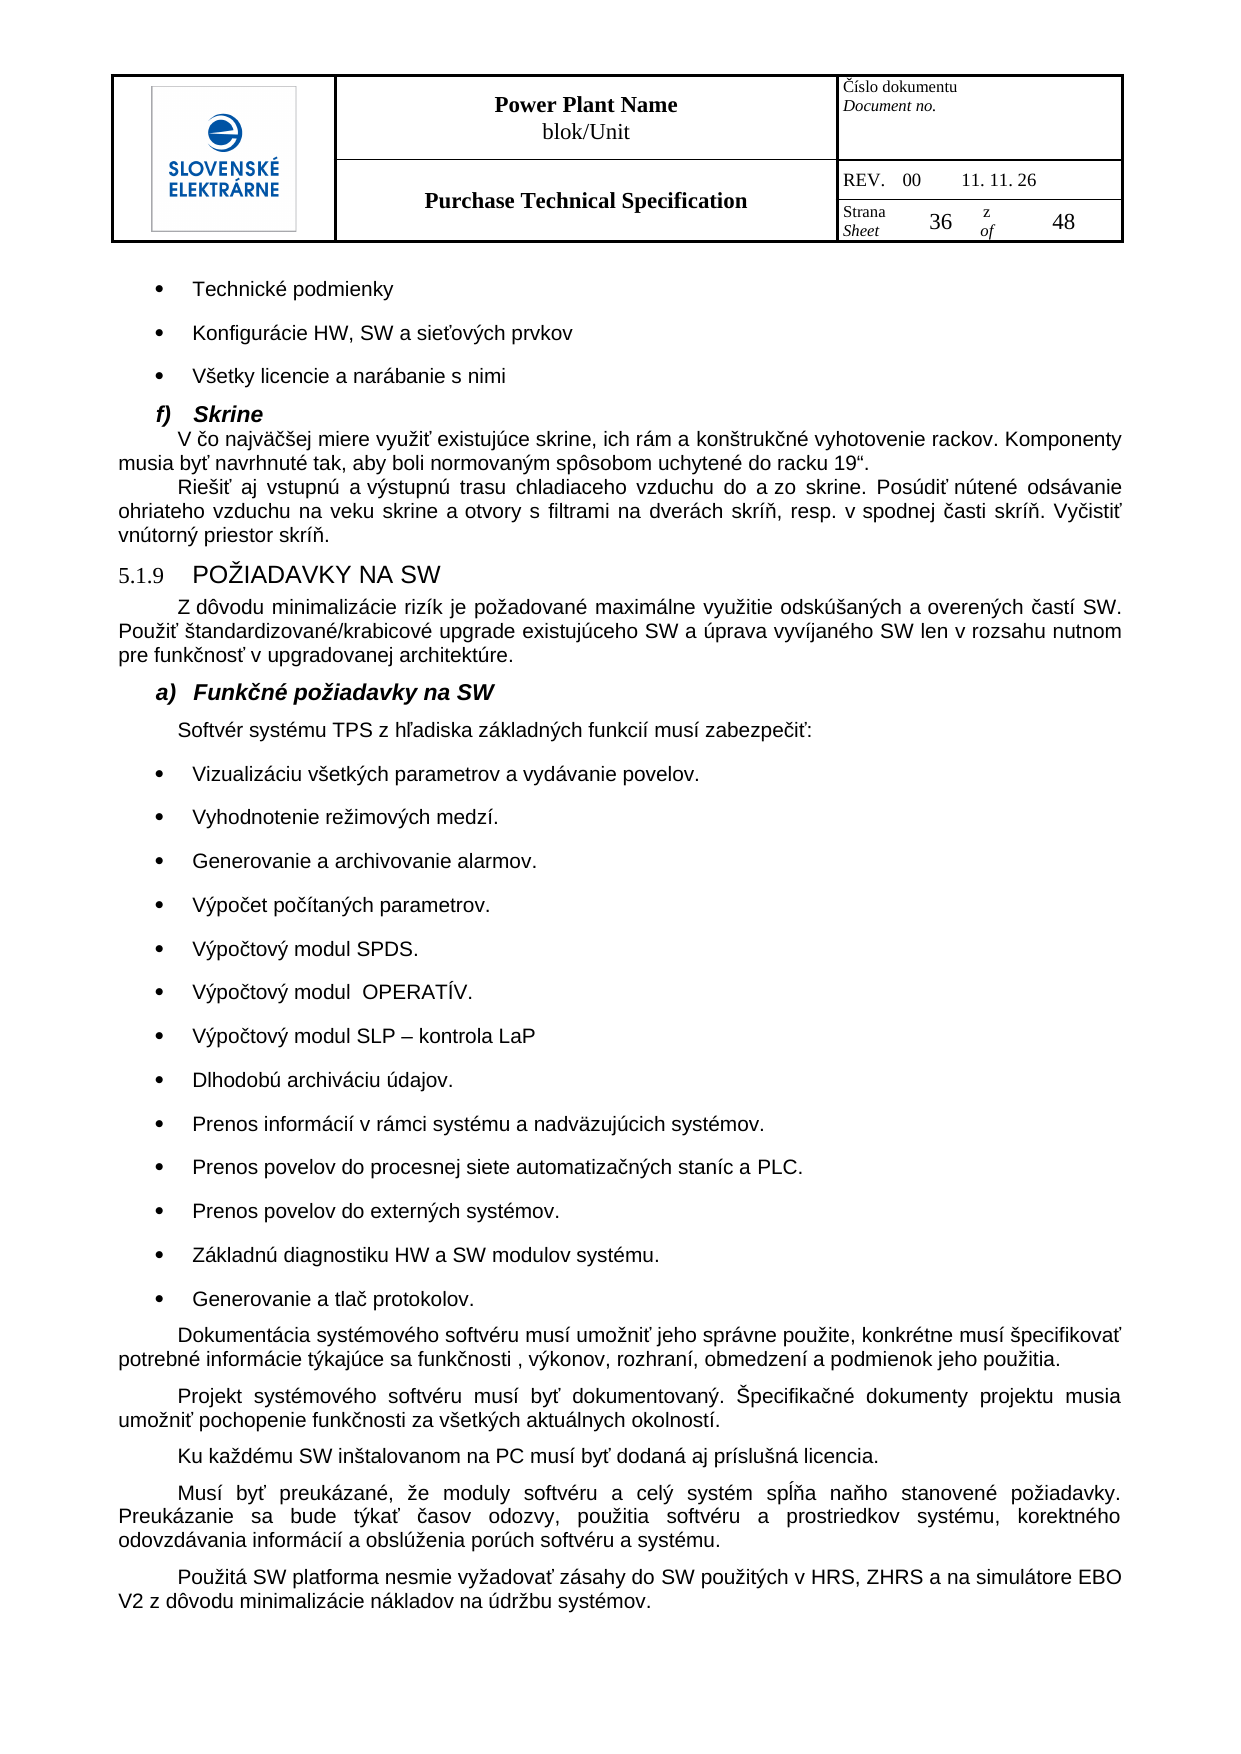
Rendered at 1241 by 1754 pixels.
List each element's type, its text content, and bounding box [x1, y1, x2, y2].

list Generovanie a archivovanie alarmov. [156, 842, 1122, 873]
text Ku každému SW inštalovanom na PC musí byť dodaná aj príslušná licencia. [118, 1444, 1122, 1468]
text Riešiť aj vstupnú a výstupnú trasu chladiaceho vzduchu do a zo skrine. Posúdiť nútené odsávanie ohriateho vzduchu na veku skrine a otvory s filtrami na dverách skríň, resp. v spodnej časti skríň. Vyčistiť vnútorný priestor skríň. [118, 475, 1122, 547]
list Prenos povelov do procesnej siete automatizačných staníc a PLC. [156, 1148, 1122, 1179]
list Generovanie a tlač protokolov. [156, 1279, 1122, 1311]
list Výpočet počítaných parametrov. [156, 886, 1122, 917]
list Výpočtový modul SPDS. [156, 929, 1122, 961]
list Vyhodnotenie režimových medzí. [156, 798, 1122, 829]
list Všetky licencie a narábanie s nimi [156, 357, 1122, 388]
list Základnú diagnostiku HW a SW modulov systému. [156, 1236, 1122, 1267]
text Použitá SW platforma nesmie vyžadovať zásahy do SW použitých v HRS, ZHRS a na simulátore EBO V2 z dôvodu minimalizácie nákladov na údržbu systémov. [118, 1565, 1122, 1613]
list Vizualizáciu všetkých parametrov a vydávanie povelov. [156, 754, 1122, 786]
text Dokumentácia systémového softvéru musí umožniť jeho správne použite, konkrétne musí špecifikovať potrebné informácie týkajúce sa funkčnosti , výkonov, rozhraní, obmedzení a podmienok jeho použitia. [118, 1323, 1122, 1371]
list Prenos informácií v rámci systému a nadväzujúcich systémov. [156, 1104, 1122, 1136]
text Projekt systémového softvéru musí byť dokumentovaný. Špecifikačné dokumenty projektu musia umožniť pochopenie funkčnosti za všetkých aktuálnych okolností. [118, 1383, 1122, 1431]
text Softvér systému TPS z hľadiska základných funkcií musí zabezpečiť: [118, 718, 1122, 742]
text Musí byť preukázané, že moduly softvéru a celý systém spĺňa naňho stanovené požiadavky. Preukázanie sa bude týkať časov odozvy, použitia softvéru a prostriedkov systému, korektného odovzdávania informácií a obslúženia porúch softvéru a systému. [118, 1480, 1122, 1552]
list Funkčné požiadavky na SW [156, 679, 1122, 705]
list Technické podmienky [156, 270, 1122, 301]
list Výpočtový modul OPERATÍV. [156, 973, 1122, 1004]
text V čo najväčšej miere využiť existujúce skrine, ich rám a konštrukčné vyhotovenie rackov. Komponenty musia byť navrhnuté tak, aby boli normovaným spôsobom uchytené do racku 19“. [118, 427, 1122, 475]
picture [151, 86, 297, 232]
subtitle Požiadavky na SW [118, 559, 1122, 588]
list Konfigurácie HW, SW a sieťových prvkov [156, 313, 1122, 345]
list Prenos povelov do externých systémov. [156, 1192, 1122, 1223]
list Skrine [156, 401, 1122, 427]
list Dlhodobú archiváciu údajov. [156, 1061, 1122, 1092]
list Výpočtový modul SLP – kontrola LaP [156, 1017, 1122, 1048]
text Z dôvodu minimalizácie rizík je požadované maximálne využitie odskúšaných a overených častí SW. Použiť štandardizované/krabicové upgrade existujúceho SW a úprava vyvíjaného SW len v rozsahu nutnom pre funkčnosť v upgradovanej architektúre. [118, 594, 1122, 666]
